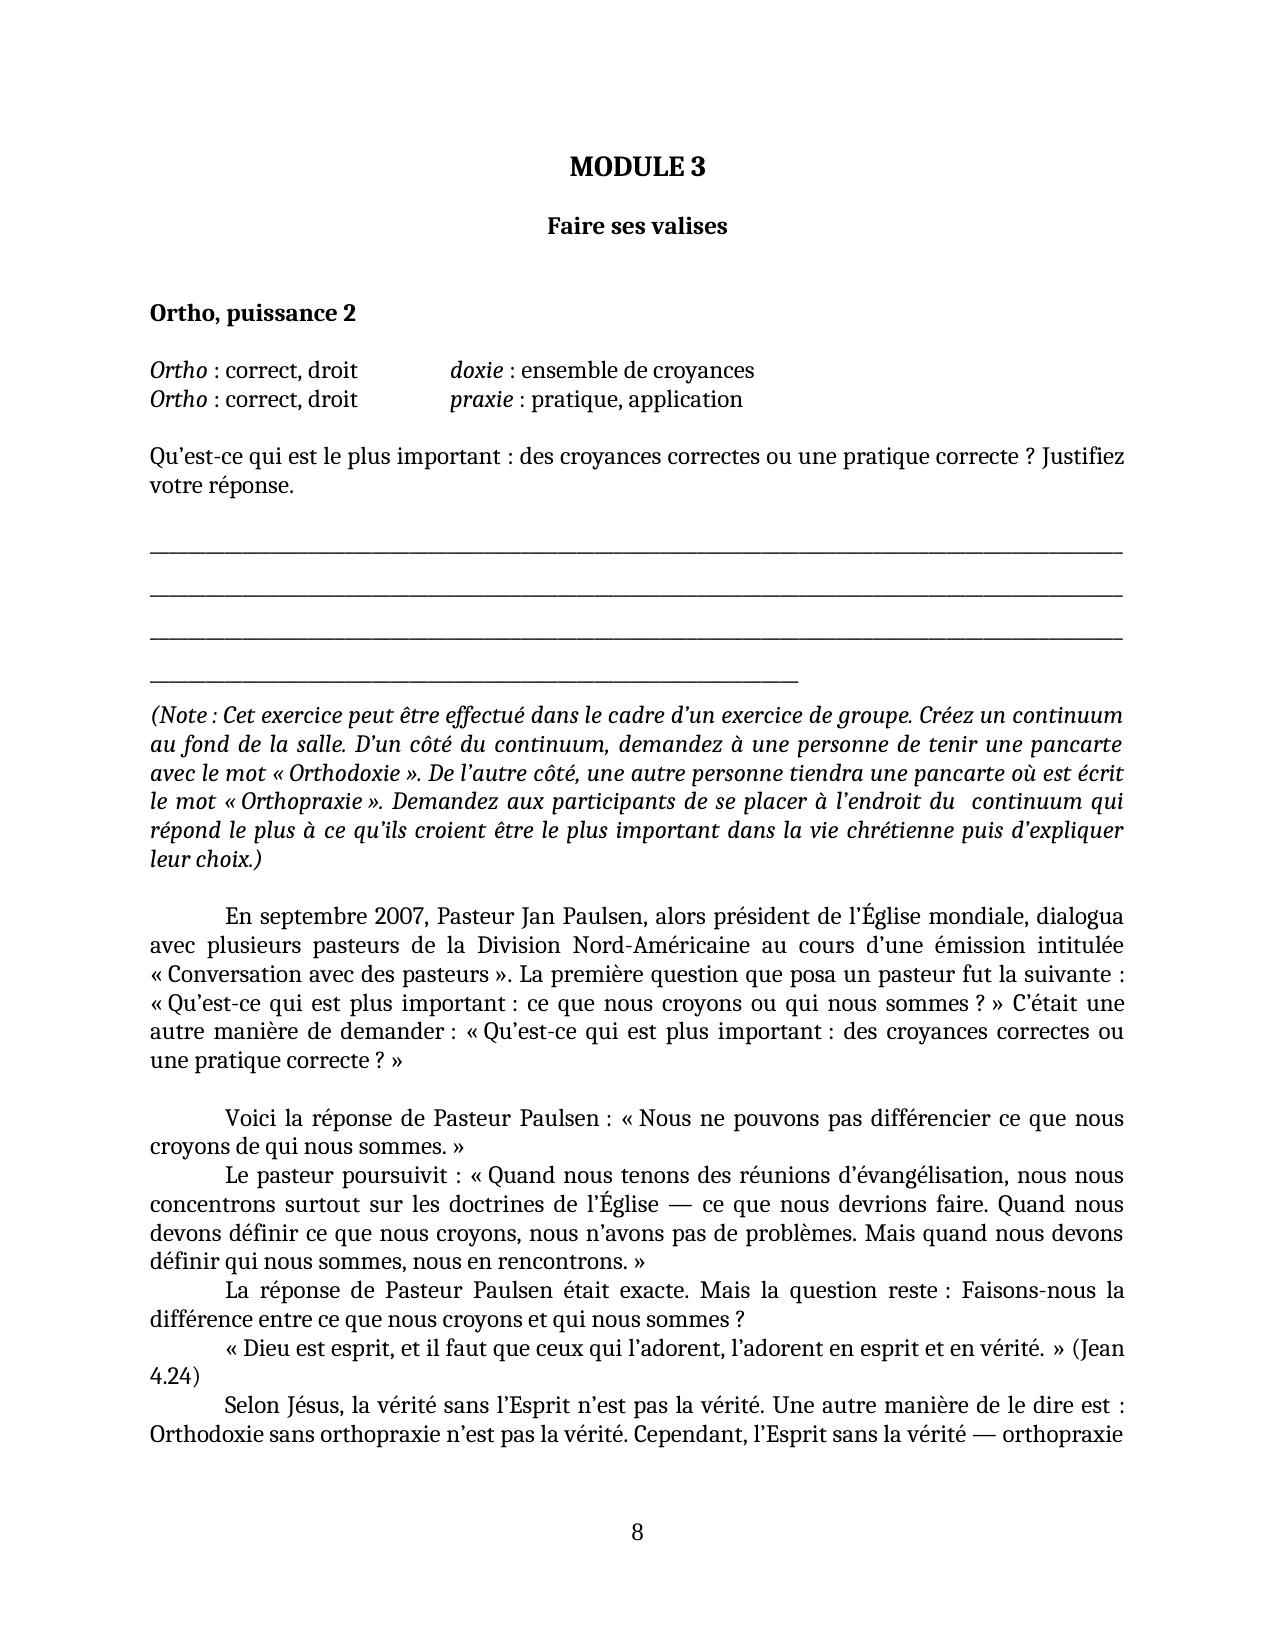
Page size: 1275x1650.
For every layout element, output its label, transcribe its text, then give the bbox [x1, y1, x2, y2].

text _________________________________________________________________________________________________________________________________________________________________________________________________________________________________________________________________________________________________________________________________________________________________________________________________ [150, 528, 1125, 687]
text (Note : Cet exercice peut être effectué dans le cadre d’un exercice de groupe. Créez un continuum au fond de la salle. D’un côté du continuum, demandez à une personne de tenir une pancarte avec le mot « Orthodoxie ». De l’autre côté, une autre personne tiendra une pancarte où est écrit le mot « Orthopraxie ». Demandez aux participants de se placer à l’endroit du continuum qui répond le plus à ce qu’ils croient être le plus important dans la vie chrétienne puis d’expliquer leur choix.) [150, 701, 1125, 873]
text Ortho : correct, droit doxie : ensemble de croyances [150, 356, 1125, 385]
text Faire ses valises [150, 212, 1125, 241]
text Qu’est-ce qui est le plus important : des croyances correctes ou une pratique correcte ? Justifiez votre réponse. [150, 442, 1125, 500]
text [150, 1391, 1125, 1448]
text Voici la réponse de Pasteur Paulsen : « Nous ne pouvons pas différencier ce que nous croyons de qui nous sommes. » [150, 1103, 1125, 1161]
text « Dieu est esprit, et il faut que ceux qui l’adorent, l’adorent en esprit et en vérité. » (Jean 4.24) [150, 1333, 1125, 1391]
text Ortho, puissance 2 [150, 298, 1125, 327]
text Le pasteur poursuivit : « Quand nous tenons des réunions d’évangélisation, nous nous concentrons surtout sur les doctrines de l’Église ― ce que nous devrions faire. Quand nous devons définir ce que nous croyons, nous n’avons pas de problèmes. Mais quand nous devons définir qui nous sommes, nous en rencontrons. » [150, 1161, 1125, 1276]
text En septembre 2007, Pasteur Jan Paulsen, alors président de l’Église mondiale, dialogua avec plusieurs pasteurs de la Division Nord-Américaine au cours d’une émission intitulée « Conversation avec des pasteurs ». La première question que posa un pasteur fut la suivante : « Qu’est-ce qui est plus important : ce que nous croyons ou qui nous sommes ? » C’était une autre manière de demander : « Qu’est-ce qui est plus important : des croyances correctes ou une pratique correcte ? » [150, 902, 1125, 1075]
text Ortho : correct, droit praxie : pratique, application [150, 385, 1125, 413]
text MODULE 3 [150, 150, 1125, 183]
text La réponse de Pasteur Paulsen était exacte. Mais la question reste : Faisons-nous la différence entre ce que nous croyons et qui nous sommes ? [150, 1276, 1125, 1333]
